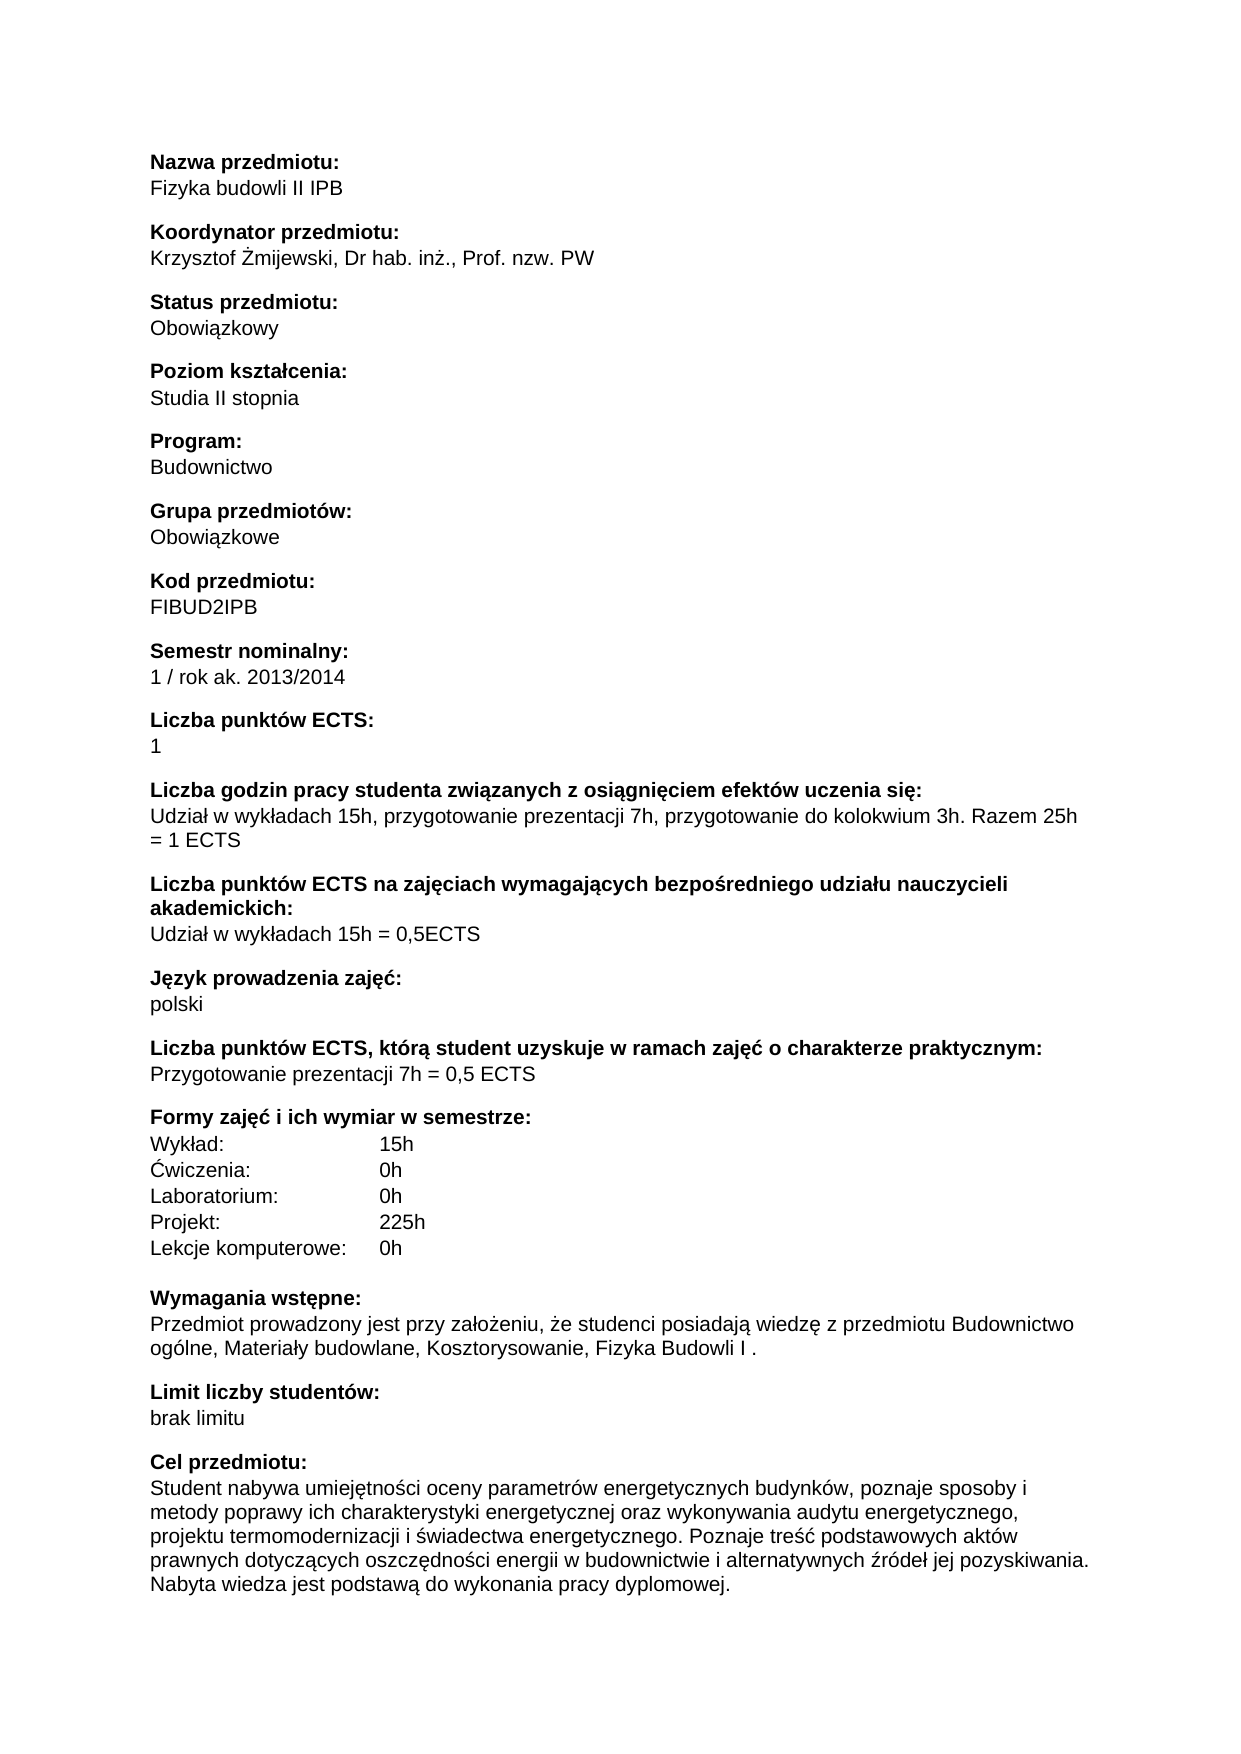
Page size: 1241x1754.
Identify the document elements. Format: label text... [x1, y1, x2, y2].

text Student nabywa umiejętności oceny parametrów energetycznych budynków, poznaje sposoby i metody poprawy ich charakterystyki energetycznej oraz wykonywania audytu energetycznego, projektu termomodernizacji i świadectwa energetycznego. Poznaje treść podstawowych aktów prawnych dotyczących oszczędności energii w budownictwie i alternatywnych źródeł jej pozyskiwania. Nabyta wiedza jest podstawą do wykonania pracy dyplomowej. [150, 1476, 1090, 1595]
text Udział w wykładach 15h = 0,5ECTS [150, 922, 1090, 946]
text 1 [150, 734, 1090, 758]
table_cell Ćwiczenia: [140, 1158, 367, 1182]
text Liczba punktów ECTS, którą student uzyskuje w ramach zajęć o charakterze praktycznym: [150, 1035, 1090, 1059]
text Grupa przedmiotów: [150, 499, 1090, 523]
table_header Wykład: [140, 1132, 367, 1156]
text Formy zajęć i ich wymiar w semestrze: [150, 1105, 1090, 1129]
text Krzysztof Żmijewski, Dr hab. inż., Prof. nzw. PW [150, 246, 1090, 270]
text Budownictwo [150, 455, 1090, 479]
table_cell Projekt: [140, 1210, 367, 1234]
text Semestr nominalny: [150, 638, 1090, 662]
table_cell 0h [369, 1182, 597, 1208]
table_cell 0h [369, 1234, 597, 1260]
text Fizyka budowli II IPB [150, 176, 1090, 200]
text Liczba godzin pracy studenta związanych z osiągnięciem efektów uczenia się: [150, 778, 1090, 802]
table_cell Lekcje komputerowe: [140, 1236, 367, 1260]
text 1 / rok ak. 2013/2014 [150, 664, 1090, 688]
text Liczba punktów ECTS: [150, 708, 1090, 732]
text Status przedmiotu: [150, 289, 1090, 313]
text Udział w wykładach 15h, przygotowanie prezentacji 7h, przygotowanie do kolokwium 3h. Razem 25h = 1 ECTS [150, 804, 1090, 852]
text Język prowadzenia zajęć: [150, 966, 1090, 989]
text brak limitu [150, 1406, 1090, 1430]
text Przedmiot prowadzony jest przy założeniu, że studenci posiadają wiedzę z przedmiotu Budownictwo ogólne, Materiały budowlane, Kosztorysowanie, Fizyka Budowli I . [150, 1312, 1090, 1360]
text Przygotowanie prezentacji 7h = 0,5 ECTS [150, 1061, 1090, 1085]
text Obowiązkowy [150, 316, 1090, 339]
text Program: [150, 429, 1090, 453]
text Cel przedmiotu: [150, 1449, 1090, 1473]
text polski [150, 992, 1090, 1016]
table_cell 0h [369, 1156, 597, 1182]
text FIBUD2IPB [150, 595, 1090, 619]
table_cell Laboratorium: [140, 1184, 367, 1208]
text Wymagania wstępne: [150, 1286, 1090, 1310]
text Kod przedmiotu: [150, 569, 1090, 593]
table_header 15h [369, 1132, 597, 1156]
text Liczba punktów ECTS na zajęciach wymagających bezpośredniego udziału nauczycieli akademickich: [150, 872, 1090, 920]
text Koordynator przedmiotu: [150, 220, 1090, 244]
table_cell 225h [369, 1208, 597, 1234]
text Obowiązkowe [150, 525, 1090, 549]
text Nazwa przedmiotu: [150, 150, 1090, 174]
text Poziom kształcenia: [150, 359, 1090, 383]
text Studia II stopnia [150, 385, 1090, 409]
text Limit liczby studentów: [150, 1380, 1090, 1404]
